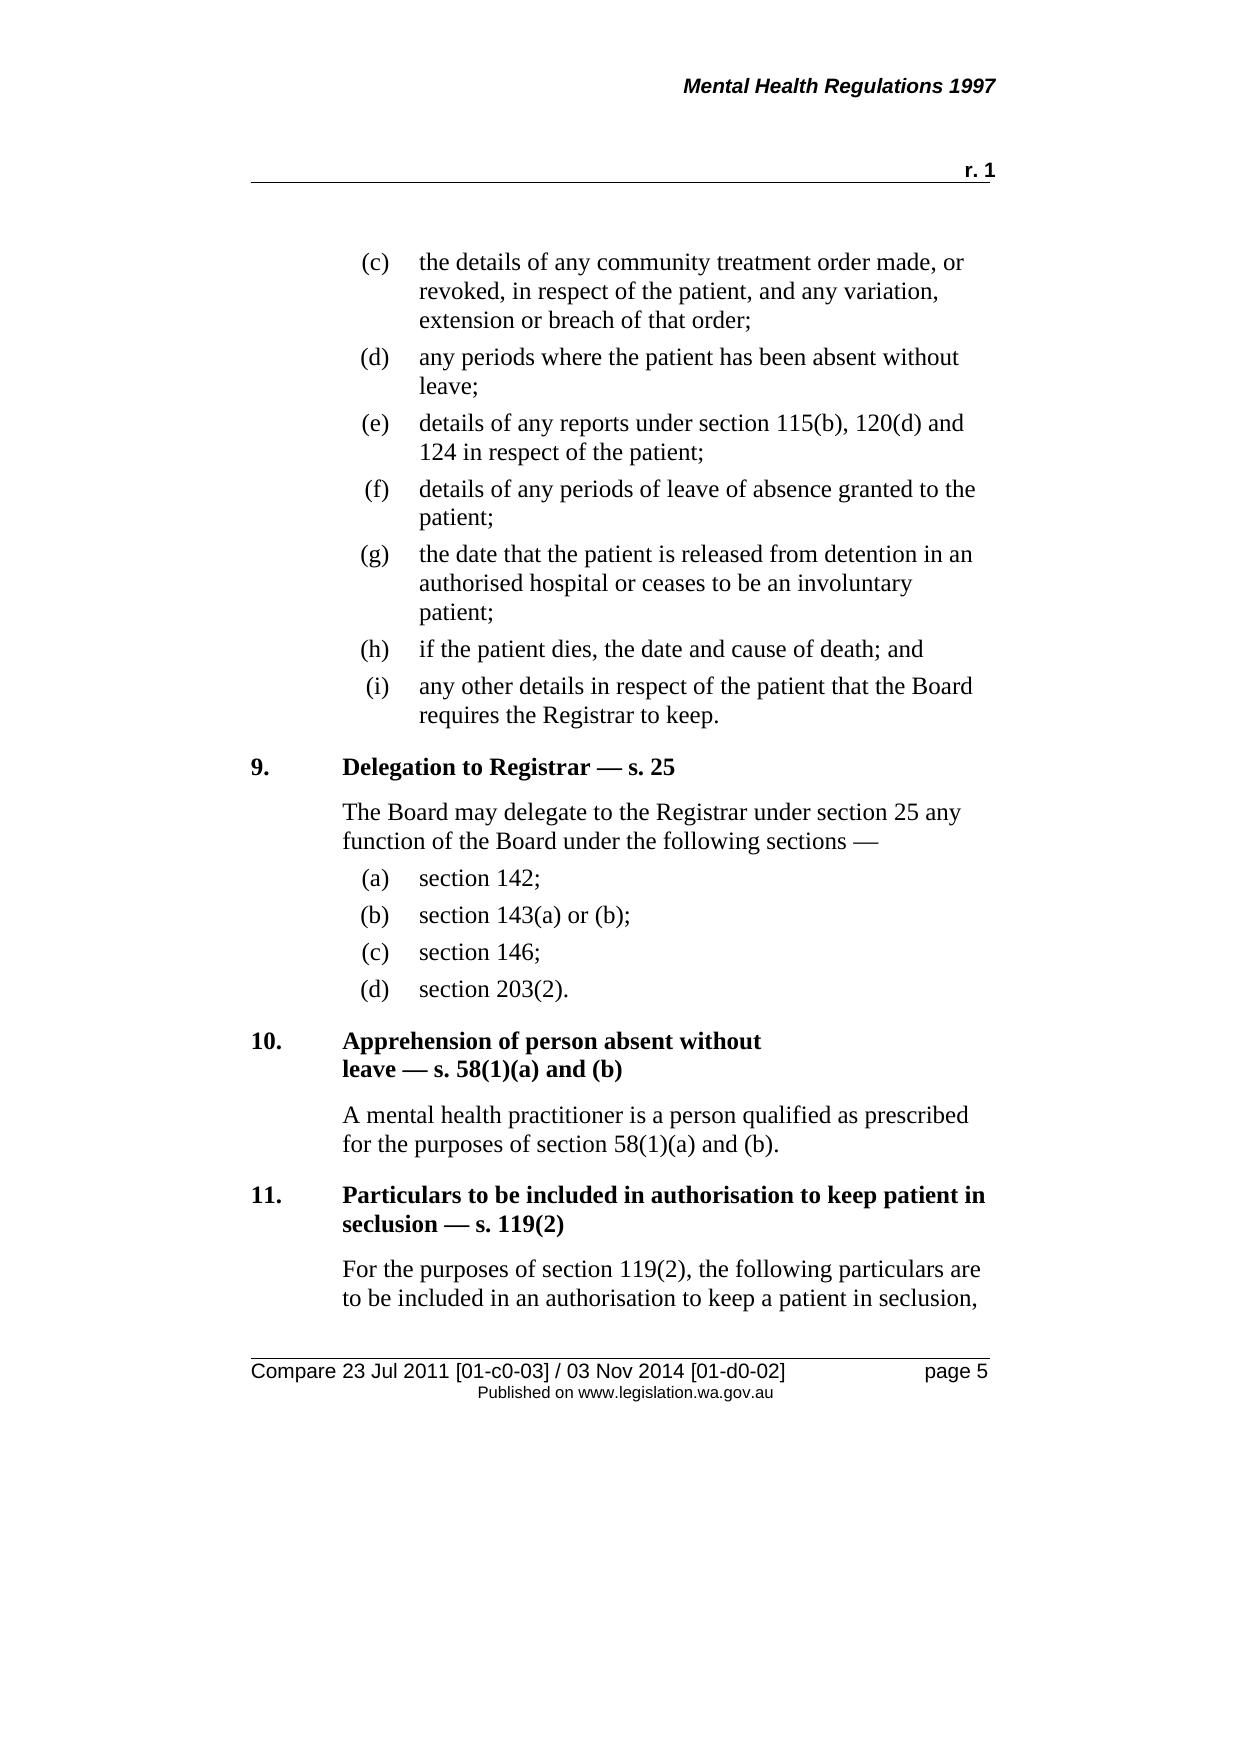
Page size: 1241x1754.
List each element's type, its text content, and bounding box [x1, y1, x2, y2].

text (g) the date that the patient is released from detention in an authorised hospital or ceases to be an involuntary patient; [251, 539, 990, 626]
text (f) details of any periods of leave of absence granted to the patient; [251, 474, 990, 531]
subtitle 9. Delegation to Registrar — s. 25 [251, 752, 990, 780]
text (d) section 203(2). [251, 974, 990, 1003]
subtitle 10. Apprehension of person absent without leave — s. 58(1)(a) and (b) [251, 1026, 826, 1083]
text (c) the details of any community treatment order made, or revoked, in respect of the patient, and any variation, extension or breach of that order; [251, 247, 990, 334]
text (i) any other details in respect of the patient that the Board requires the Registrar to keep. [251, 671, 990, 729]
text (c) section 146; [251, 937, 990, 966]
text (e) details of any reports under section 115(b), 120(d) and 124 in respect of the patient; [251, 408, 990, 465]
subtitle 11. Particulars to be included in authorisation to keep patient in seclusion — s. 119(2) [251, 1180, 990, 1238]
text (b) section 143(a) or (b); [251, 900, 990, 929]
text (h) if the patient dies, the date and cause of death; and [251, 634, 990, 663]
text A mental health practitioner is a person qualified as prescribed for the purposes of section 58(1)(a) and (b). [251, 1100, 990, 1157]
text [251, 1254, 990, 1312]
text (a) section 142; [251, 863, 990, 892]
text The Board may delegate to the Registrar under section 25 any function of the Board under the following sections — [251, 797, 990, 854]
text (d) any periods where the patient has been absent without leave; [251, 342, 990, 399]
